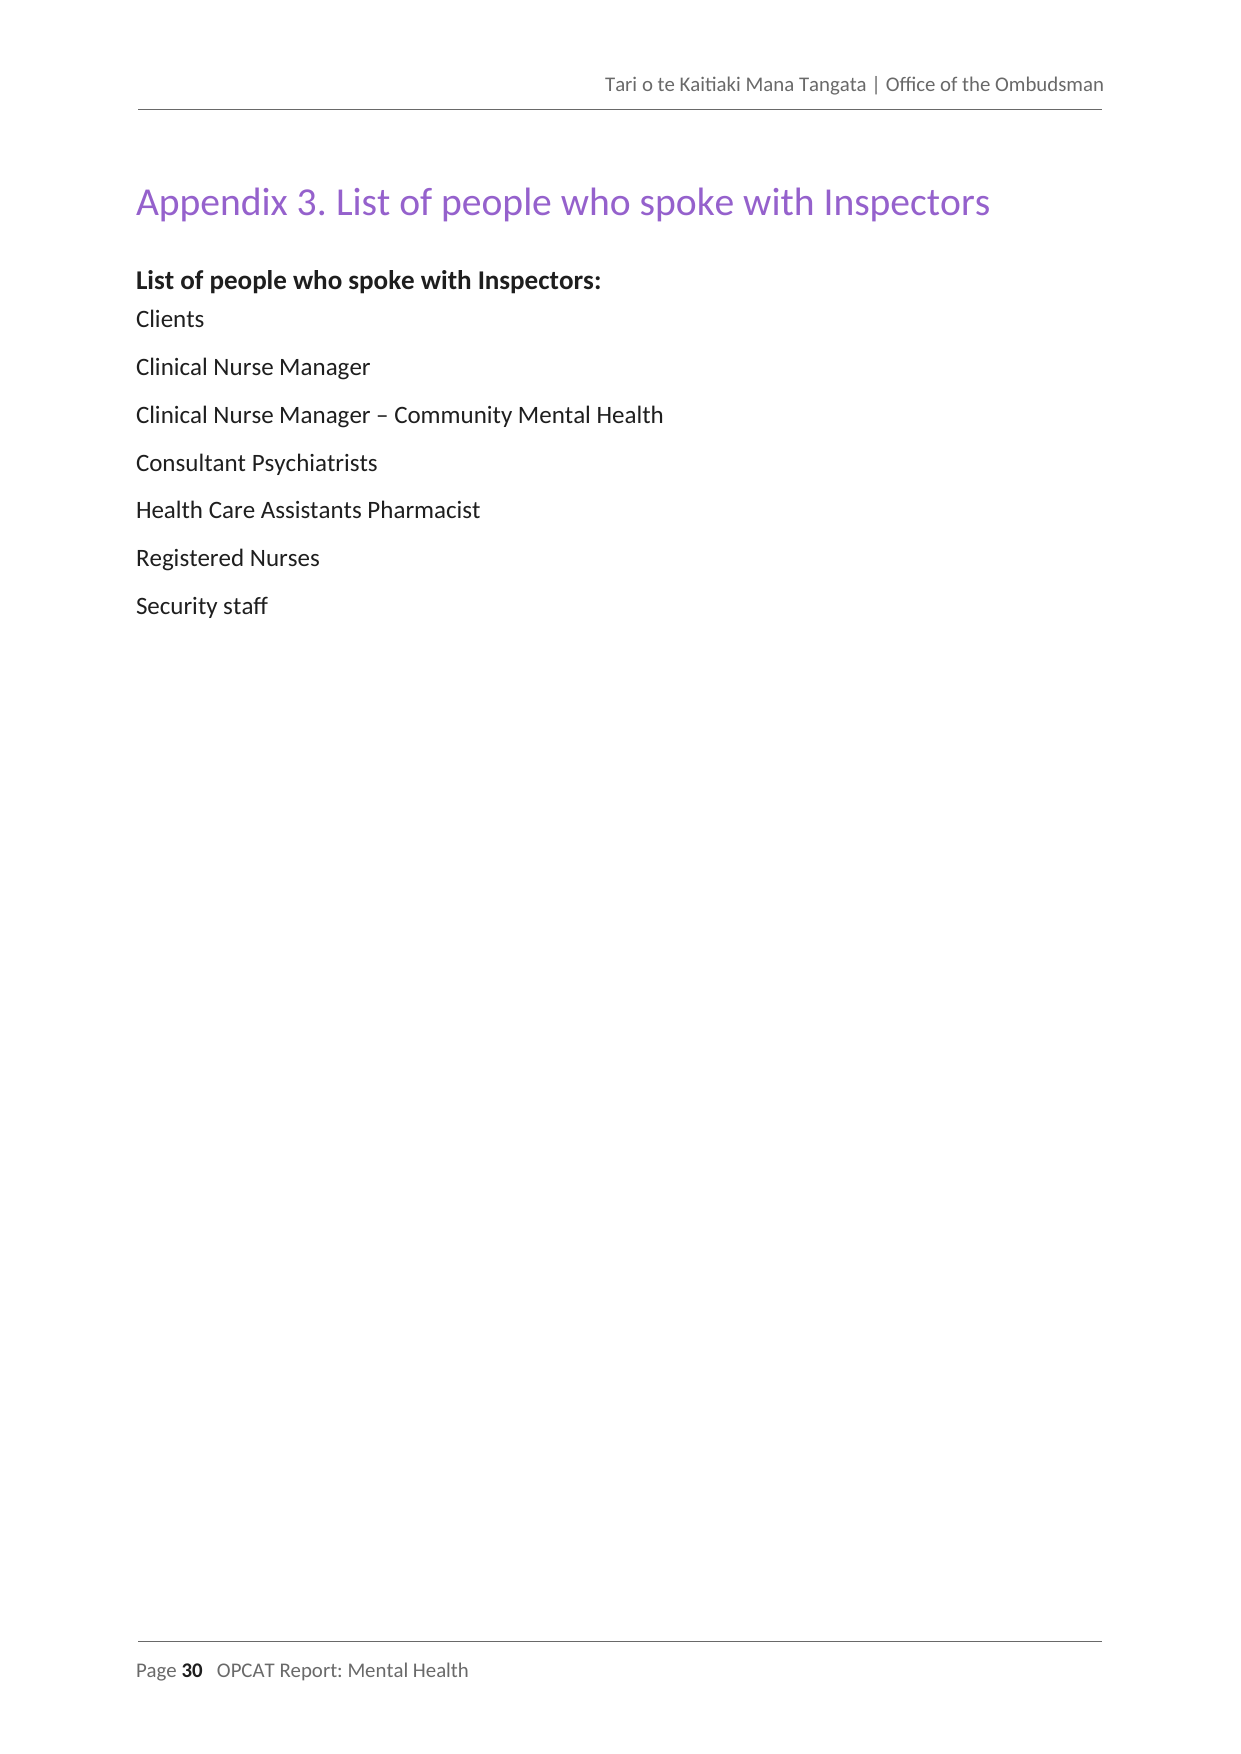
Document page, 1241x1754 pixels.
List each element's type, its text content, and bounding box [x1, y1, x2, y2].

text List of people who spoke with Inspectors: [136, 263, 1104, 296]
text Consultant Psychiatrists [136, 446, 1104, 477]
text Clients [136, 302, 1104, 333]
text Clinical Nurse Manager – Community Mental Health [136, 398, 1104, 429]
text Health Care Assistants Pharmacist [136, 494, 1104, 525]
subtitle List of people who spoke with Inspectors [136, 177, 1104, 226]
text Clinical Nurse Manager [136, 350, 1104, 381]
text Security staff [136, 590, 1104, 621]
text Registered Nurses [136, 542, 1104, 573]
